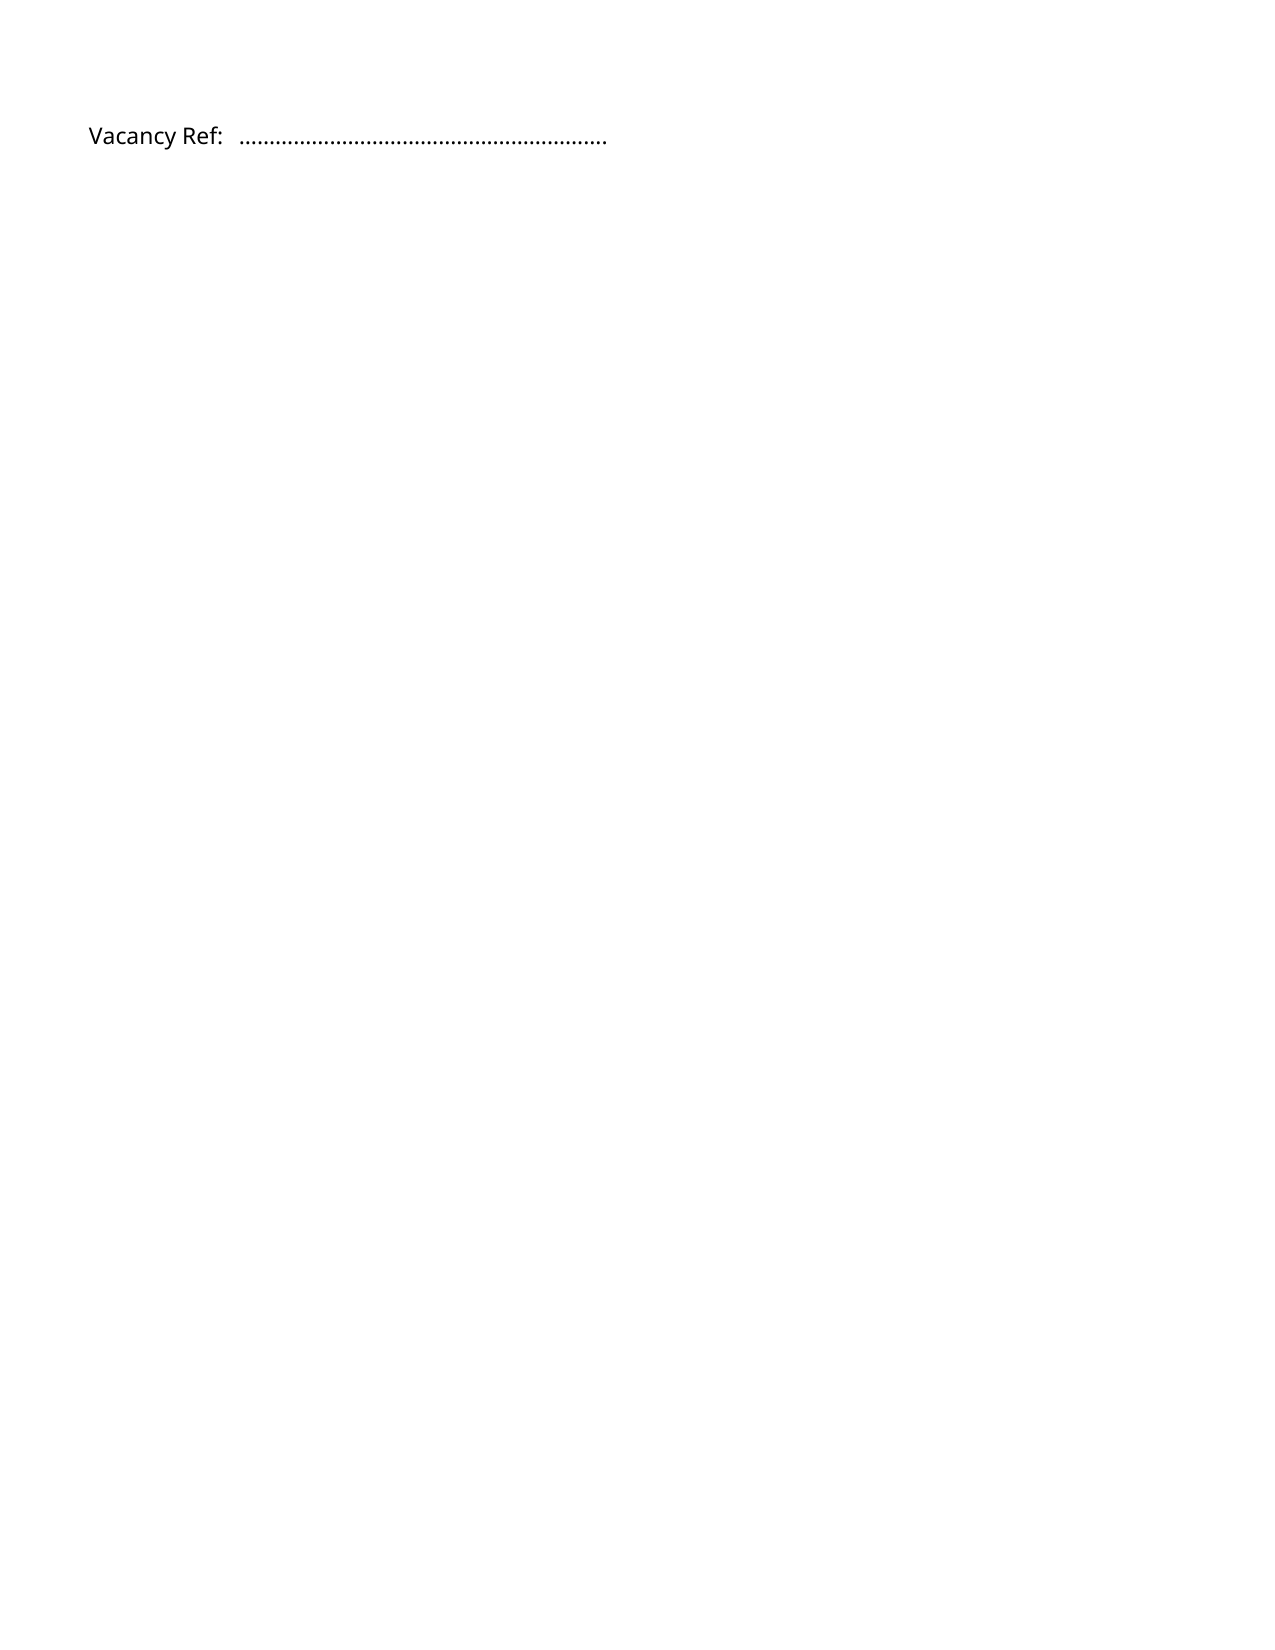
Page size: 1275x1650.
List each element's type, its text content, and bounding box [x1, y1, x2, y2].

text Vacancy Ref: ……………………………………………………. [89, 120, 1186, 151]
